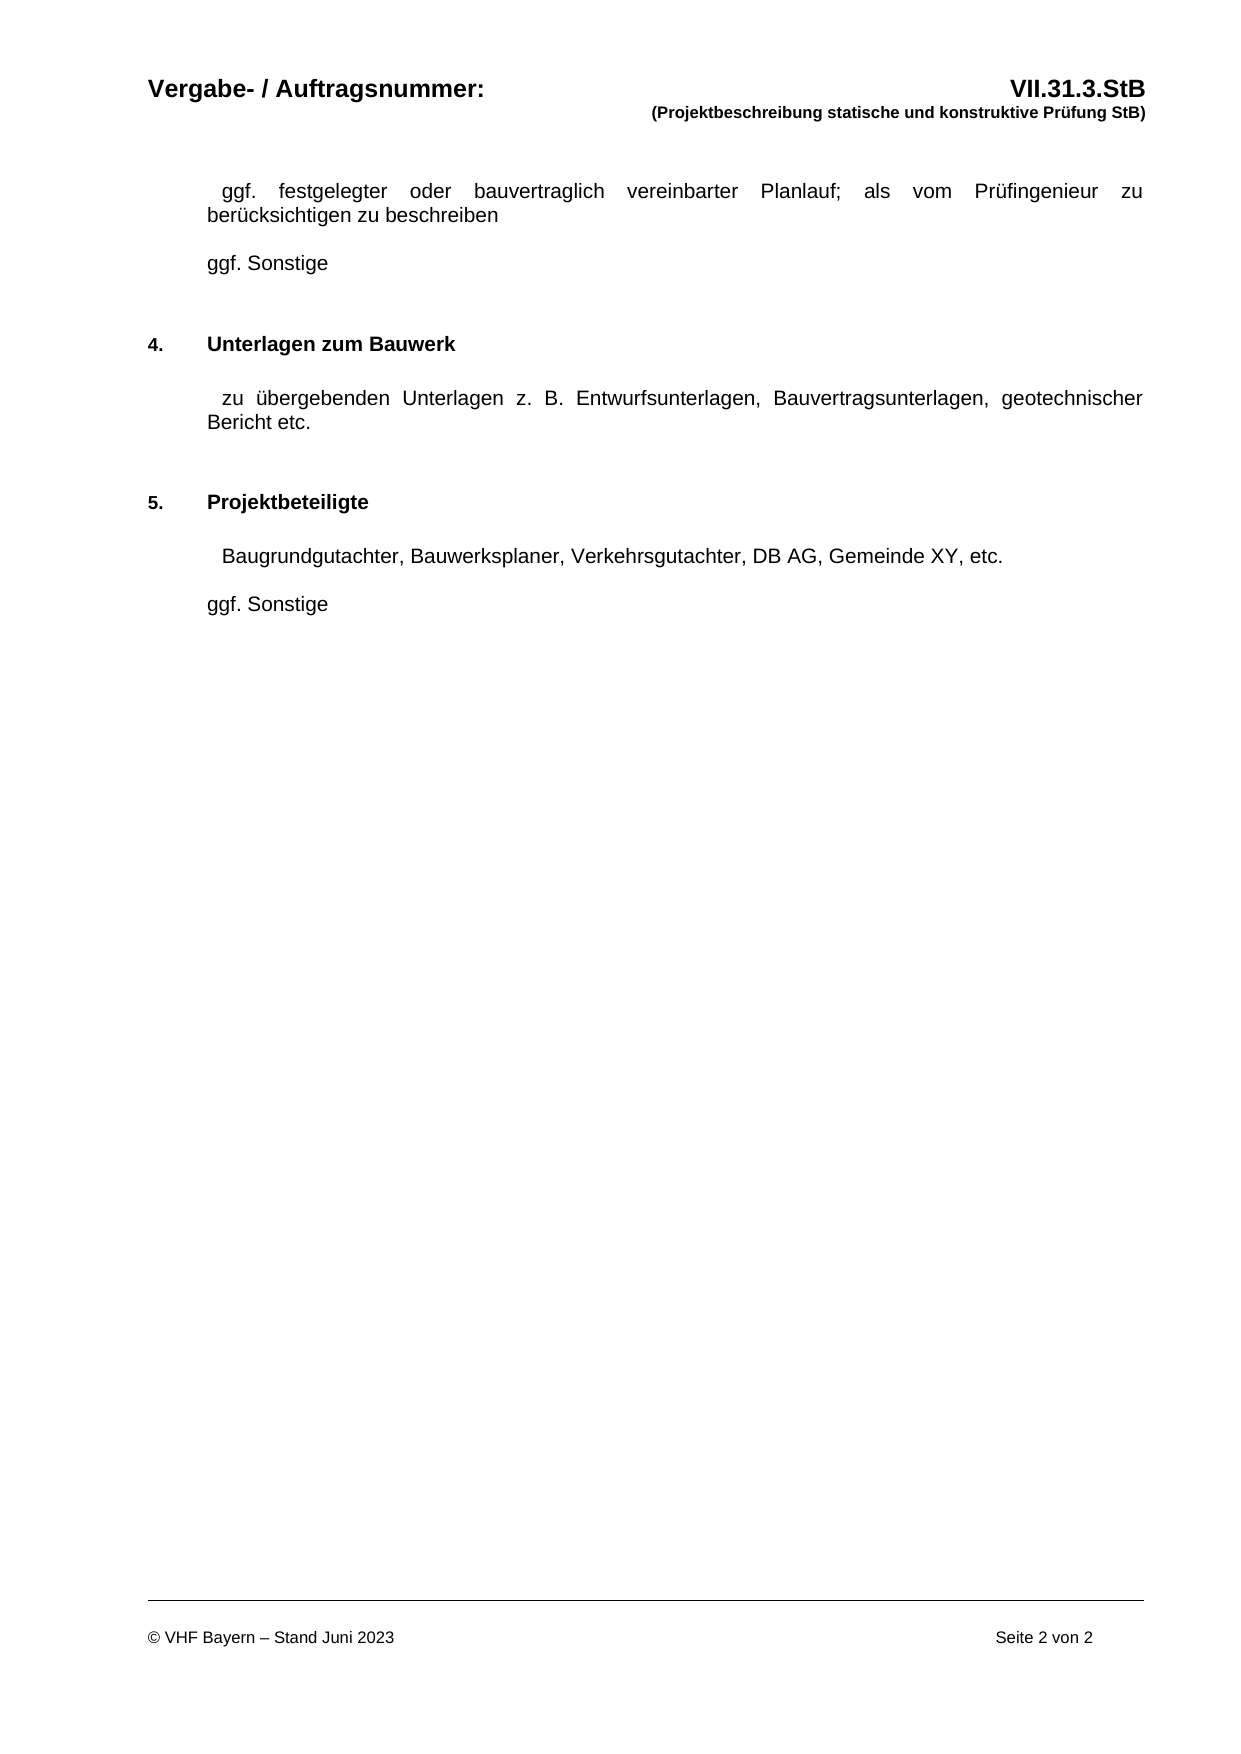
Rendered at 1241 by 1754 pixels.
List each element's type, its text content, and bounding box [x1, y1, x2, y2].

list Projektbeteiligte [148, 490, 1144, 514]
list ggf. Sonstige [207, 251, 1144, 275]
list Baugrundgutachter, Bauwerksplaner, Verkehrsgutachter, DB AG, Gemeinde XY, etc. [207, 544, 1144, 568]
list zu übergebenden Unterlagen z. B. Entwurfsunterlagen, Bauvertragsunterlagen, geotechnischer Bericht etc. [207, 386, 1144, 433]
list ggf. Sonstige [207, 592, 1144, 616]
list Unterlagen zum Bauwerk [148, 331, 1144, 355]
list ggf. festgelegter oder bauvertraglich vereinbarter Planlauf; als vom Prüfingenieur zu berücksichtigen zu beschreiben [207, 179, 1144, 227]
